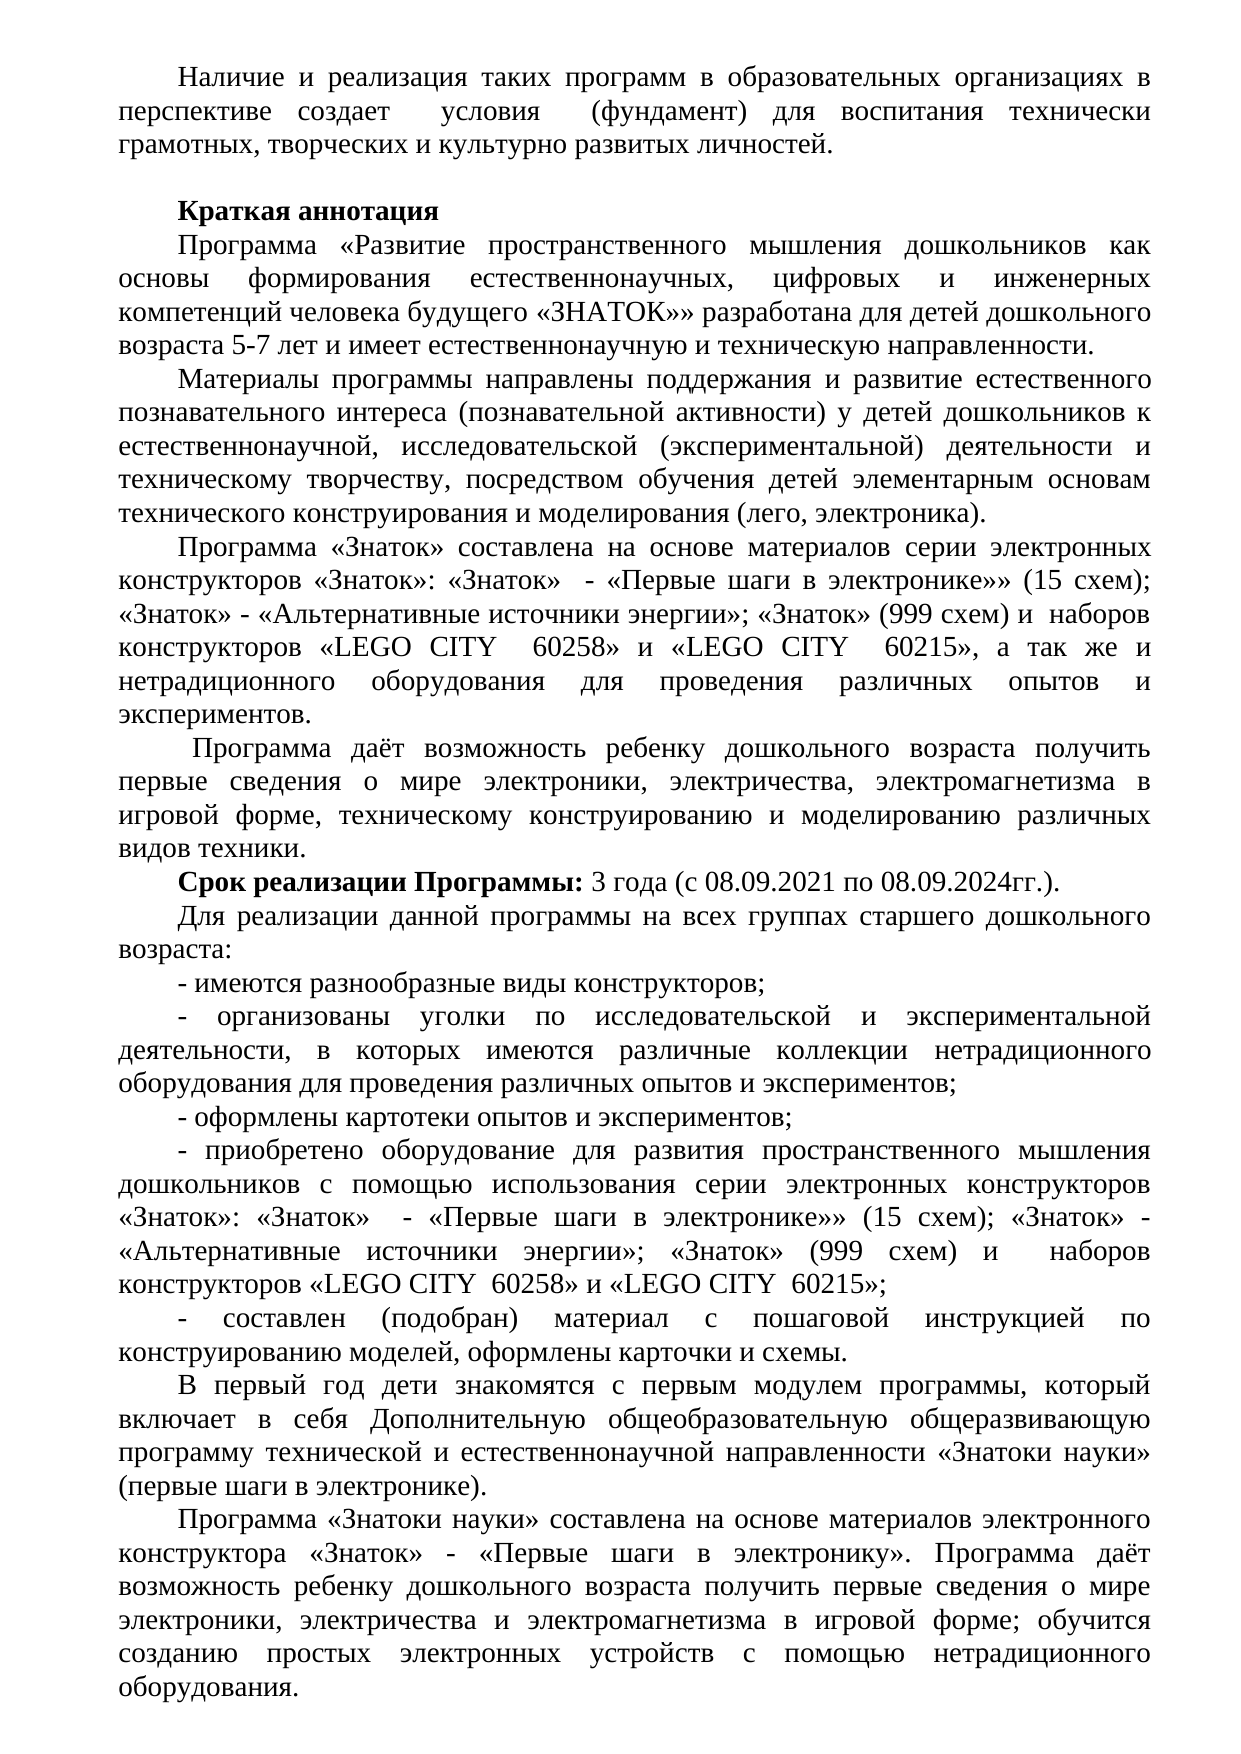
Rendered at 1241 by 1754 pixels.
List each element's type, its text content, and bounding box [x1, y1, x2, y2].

text Программа даёт возможность ребенку дошкольного возраста получить первые сведения о мире электроники, электричества, электромагнетизма в игровой форме, техническому конструированию и моделированию различных видов техники. [118, 730, 1152, 864]
text В первый год дети знакомятся с первым модулем программы, который включает в себя Дополнительную общеобразовательную общеразвивающую программу технической и естественнонаучной направленности «Знатоки науки» (первые шаги в электронике). [118, 1367, 1152, 1501]
text - оформлены картотеки опытов и экспериментов; [118, 1099, 1152, 1132]
text Программа «Знатоки науки» составлена на основе материалов электронного конструктора «Знаток» - «Первые шаги в электронику». Программа даёт возможность ребенку дошкольного возраста получить первые сведения о мире электроники, электричества и электромагнетизма в игровой форме; обучится созданию простых электронных устройств с помощью нетрадиционного оборудования. [118, 1501, 1152, 1703]
text Наличие и реализация таких программ в образовательных организациях в перспективе создает условия (фундамент) для воспитания технически грамотных, творческих и культурно развитых личностей. [118, 59, 1152, 160]
text - приобретено оборудование для развития пространственного мышления дошкольников с помощью использования серии электронных конструкторов «Знаток»: «Знаток» - «Первые шаги в электронике»» (15 схем); «Знаток» - «Альтернативные источники энергии»; «Знаток» (999 схем) и наборов конструкторов «LEGO CITY 60258» и «LEGO CITY 60215»; [118, 1132, 1152, 1300]
text - организованы уголки по исследовательской и экспериментальной деятельности, в которых имеются различные коллекции нетрадиционного оборудования для проведения различных опытов и экспериментов; [118, 998, 1152, 1099]
text Материалы программы направлены поддержания и развитие естественного познавательного интереса (познавательной активности) у детей дошкольников к естественнонаучной, исследовательской (экспериментальной) деятельности и техническому творчеству, посредством обучения детей элементарным основам технического конструирования и моделирования (лего, электроника). [118, 361, 1152, 529]
text Для реализации данной программы на всех группах старшего дошкольного возраста: [118, 898, 1152, 965]
text - составлен (подобран) материал с пошаговой инструкцией по конструированию моделей, оформлены карточки и схемы. [118, 1300, 1152, 1367]
text Программа «Развитие пространственного мышления дошкольников как основы формирования естественнонаучных, цифровых и инженерных компетенций человека будущего «ЗНАТОК»» разработана для детей дошкольного возраста 5-7 лет и имеет естественнонаучную и техническую направленности. [118, 227, 1152, 361]
text Программа «Знаток» составлена на основе материалов серии электронных конструкторов «Знаток»: «Знаток» - «Первые шаги в электронике»» (15 схем); «Знаток» - «Альтернативные источники энергии»; «Знаток» (999 схем) и наборов конструкторов «LEGO CITY 60258» и «LEGO CITY 60215», а так же и нетрадиционного оборудования для проведения различных опытов и экспериментов. [118, 529, 1152, 730]
text - имеются разнообразные виды конструкторов; [118, 965, 1152, 998]
text Краткая аннотация [118, 193, 1152, 227]
text Срок реализации Программы: 3 года (с 08.09.2021 по 08.09.2024гг.). [118, 864, 1152, 898]
